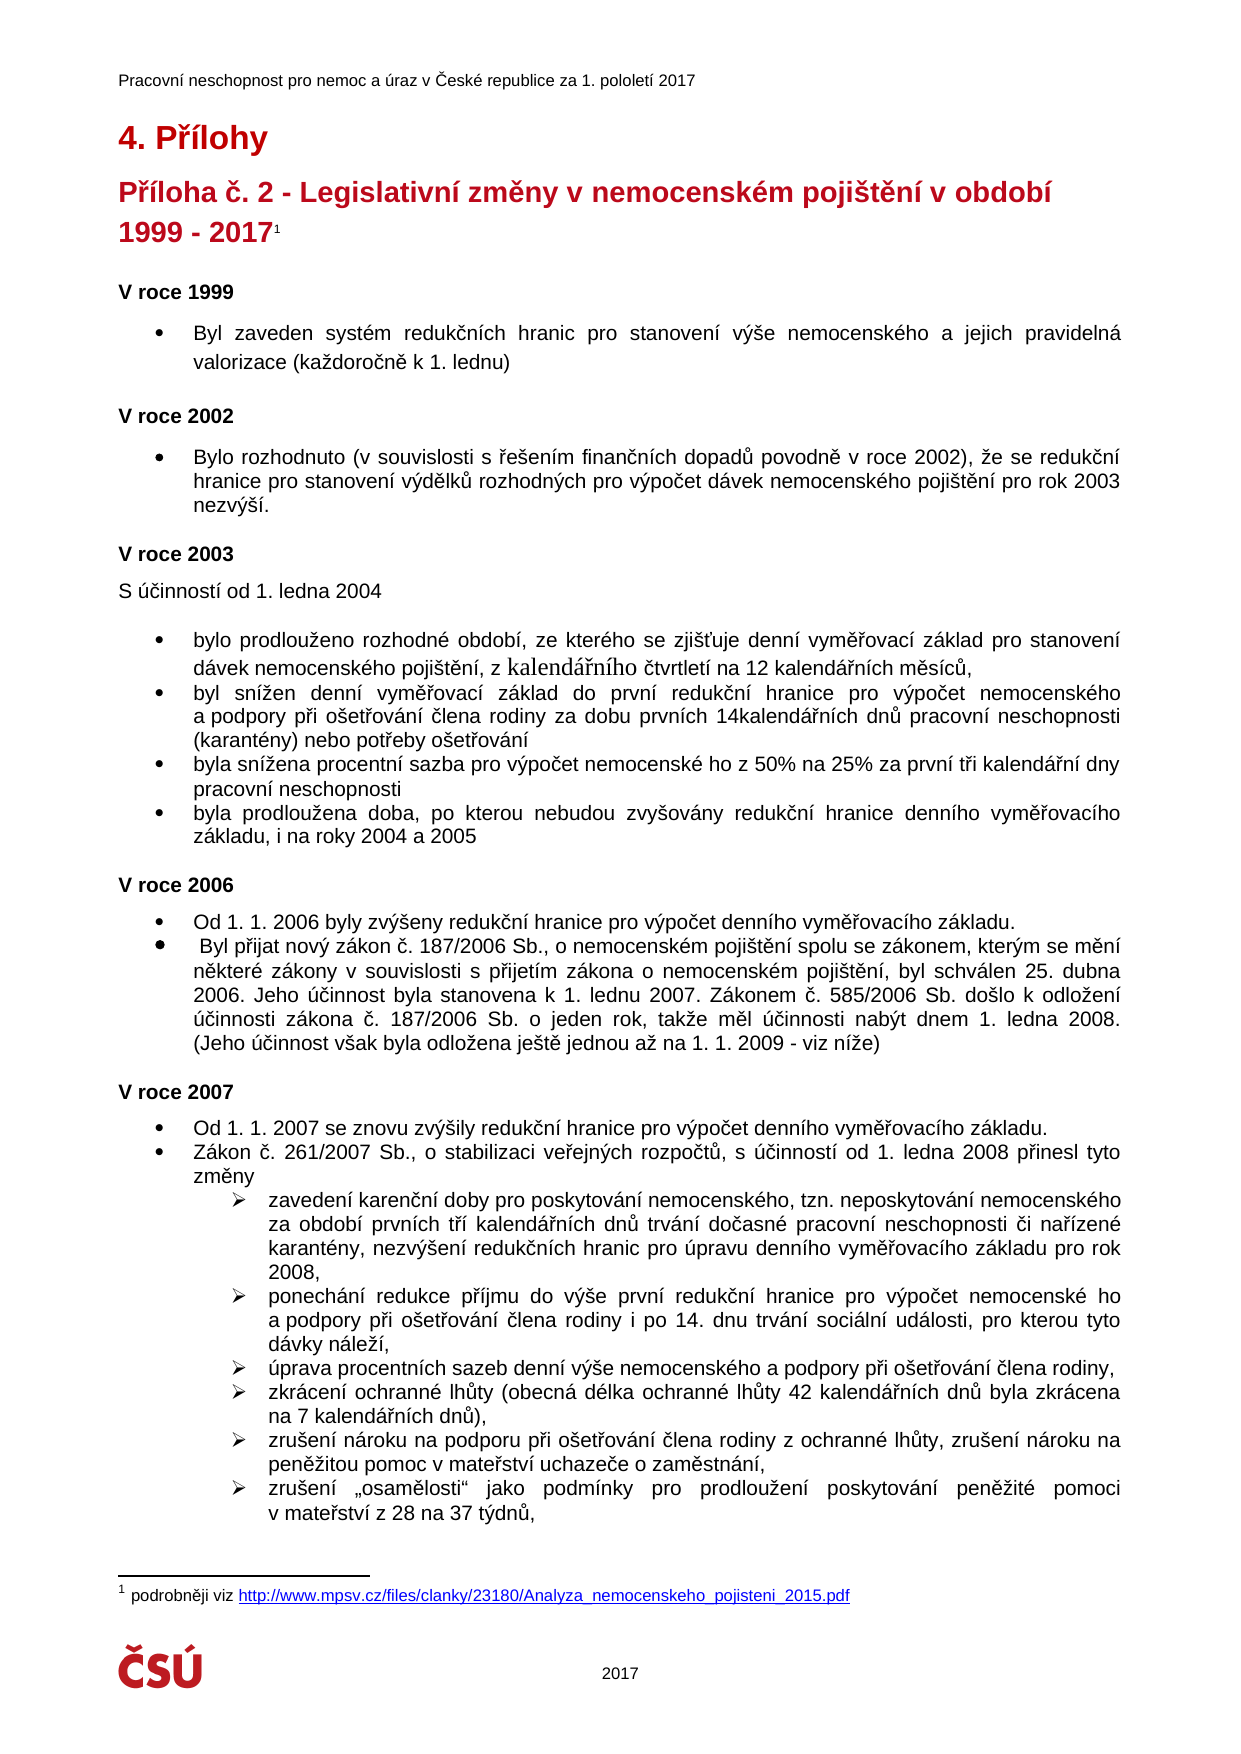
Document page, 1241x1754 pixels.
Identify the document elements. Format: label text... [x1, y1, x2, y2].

list byla snížena procentní sazba pro výpočet nemocenské ho z 50% na 25% za první tři kalendářní dny pracovní neschopnosti [156, 752, 1122, 800]
subtitle 4. Přílohy [118, 118, 1122, 157]
list bylo prodlouženo rozhodné období, ze kterého se zjišťuje denní vyměřovací základ pro stanovení dávek nemocenského pojištění, z kalendářního čtvrtletí na 12 kalendářních měsíců, [156, 627, 1122, 680]
list Od 1. 1. 2006 byly zvýšeny redukční hranice pro výpočet denního vyměřovacího základu. [156, 910, 1122, 934]
text V roce 2002 [118, 404, 1122, 428]
text V roce 2006 [118, 873, 1122, 897]
list úprava procentních sazeb denní výše nemocenského a podpory při ošetřování člena rodiny, [231, 1356, 1122, 1380]
text V roce 2007 [118, 1080, 1122, 1104]
text V roce 1999 [118, 280, 1122, 304]
list zrušení nároku na podporu při ošetřování člena rodiny z ochranné lhůty, zrušení nároku na peněžitou pomoc v mateřství uchazeče o zaměstnání, [231, 1428, 1122, 1476]
list zkrácení ochranné lhůty (obecná délka ochranné lhůty 42 kalendářních dnů byla zkrácena na 7 kalendářních dnů), [231, 1380, 1122, 1428]
list zavedení karenční doby pro poskytování nemocenského, tzn. neposkytování nemocenského za období prvních tří kalendářních dnů trvání dočasné pracovní neschopnosti či nařízené karantény, nezvýšení redukčních hranic pro úpravu denního vyměřovacího základu pro rok 2008, [231, 1188, 1122, 1284]
subtitle Příloha č. 2 - Legislativní změny v nemocenském pojištění v období 1999 - 2017 [118, 174, 1122, 248]
list Byl přijat nový zákon č. 187/2006 Sb., o nemocenském pojištění spolu se zákonem, kterým se mění některé zákony v souvislosti s přijetím zákona o nemocenském pojištění, byl schválen 25. dubna 2006. Jeho účinnost byla stanovena k 1. lednu 2007. Zákonem č. 585/2006 Sb. došlo k odložení účinnosti zákona č. 187/2006 Sb. o jeden rok, takže měl účinnosti nabýt dnem 1. ledna 2008. (Jeho účinnost však byla odložena ještě jednou až na 1. 1. 2009 - viz níže) [156, 934, 1122, 1055]
list Od 1. 1. 2007 se znovu zvýšily redukční hranice pro výpočet denního vyměřovacího základu. [156, 1116, 1122, 1140]
picture [118, 1643, 202, 1689]
list Bylo rozhodnuto (v souvislosti s řešením finančních dopadů povodně v roce 2002), že se redukční hranice pro stanovení výdělků rozhodných pro výpočet dávek nemocenského pojištění pro rok 2003 nezvýší. [156, 445, 1122, 517]
text S účinností od 1. ledna 2004 [118, 578, 1122, 602]
text V roce 2003 [118, 542, 1122, 566]
list byl snížen denní vyměřovací základ do první redukční hranice pro výpočet nemocenského a podpory při ošetřování člena rodiny za dobu prvních 14kalendářních dnů pracovní neschopnosti (karantény) nebo potřeby ošetřování [156, 680, 1122, 752]
list ponechání redukce příjmu do výše první redukční hranice pro výpočet nemocenské ho a podpory při ošetřování člena rodiny i po 14. dnu trvání sociální události, pro kterou tyto dávky náleží, [231, 1284, 1122, 1356]
list zrušení „osamělosti“ jako podmínky pro prodloužení poskytování peněžité pomoci v mateřství z 28 na 37 týdnů, [231, 1476, 1122, 1524]
list Byl zaveden systém redukčních hranic pro stanovení výše nemocenského a jejich pravidelná valorizace (každoročně k 1. lednu) [156, 321, 1122, 374]
list Zákon č. 261/2007 Sb., o stabilizaci veřejných rozpočtů, s účinností od 1. ledna 2008 přinesl tyto změny [156, 1140, 1122, 1188]
list byla prodloužena doba, po kterou nebudou zvyšovány redukční hranice denního vyměřovacího základu, i na roky 2004 a 2005 [156, 800, 1122, 848]
